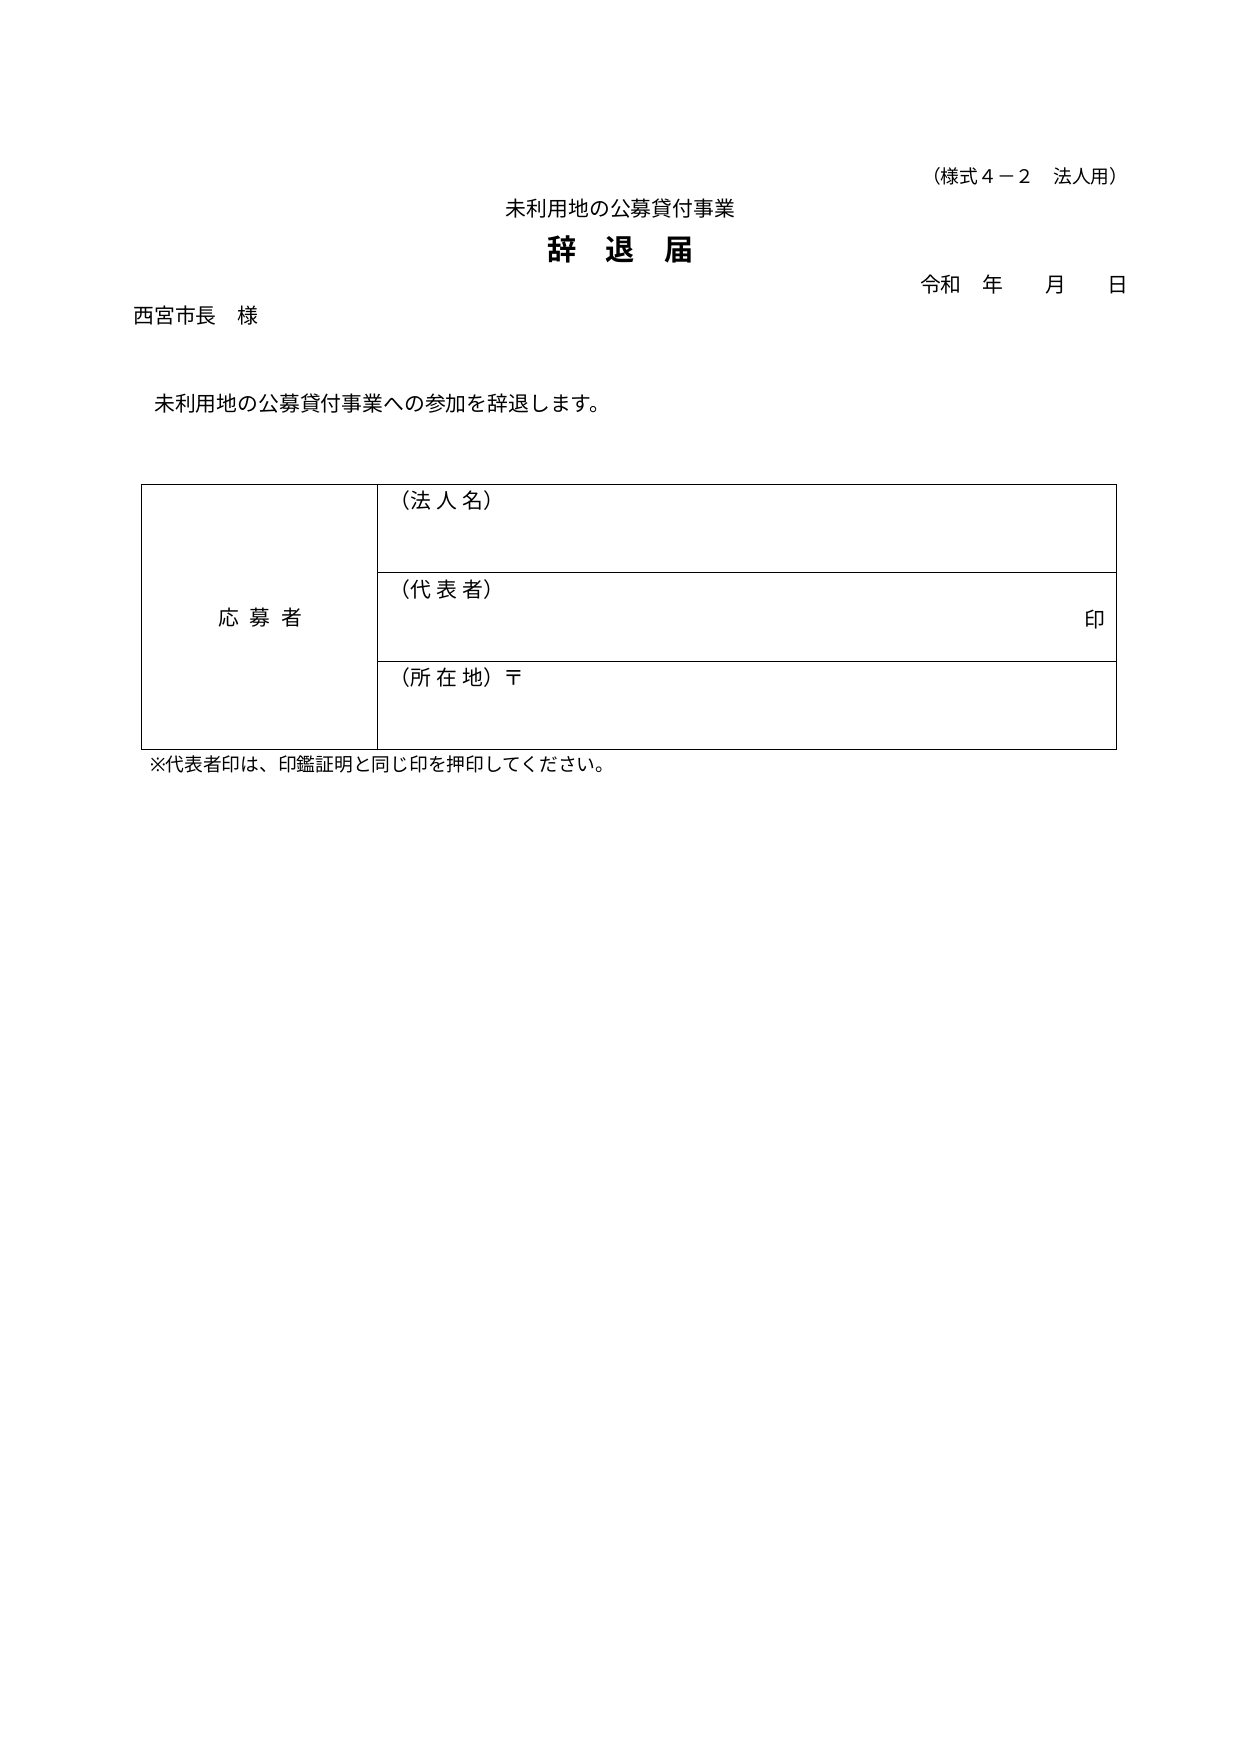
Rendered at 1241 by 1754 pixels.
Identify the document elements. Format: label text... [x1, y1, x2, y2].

text 未利用地の公募貸付事業への参加を辞退します。 [112, 387, 1128, 417]
text ※代表者印は、印鑑証明と同じ印を押印してください。 [112, 750, 1128, 777]
text 辞 退 届 [112, 226, 1128, 269]
text 西宮市長 様 [112, 299, 1128, 329]
table_header 応募者 [142, 485, 377, 749]
text 未利用地の公募貸付事業 [112, 189, 1128, 226]
table_header （法人名） [378, 485, 1116, 572]
table_cell （所在地）〒 [378, 662, 1116, 749]
text 令和 年 月 日 [112, 269, 1128, 299]
table_cell （代表者） 印 [378, 573, 1116, 661]
text （様式４－２ 法人用） [112, 162, 1128, 189]
